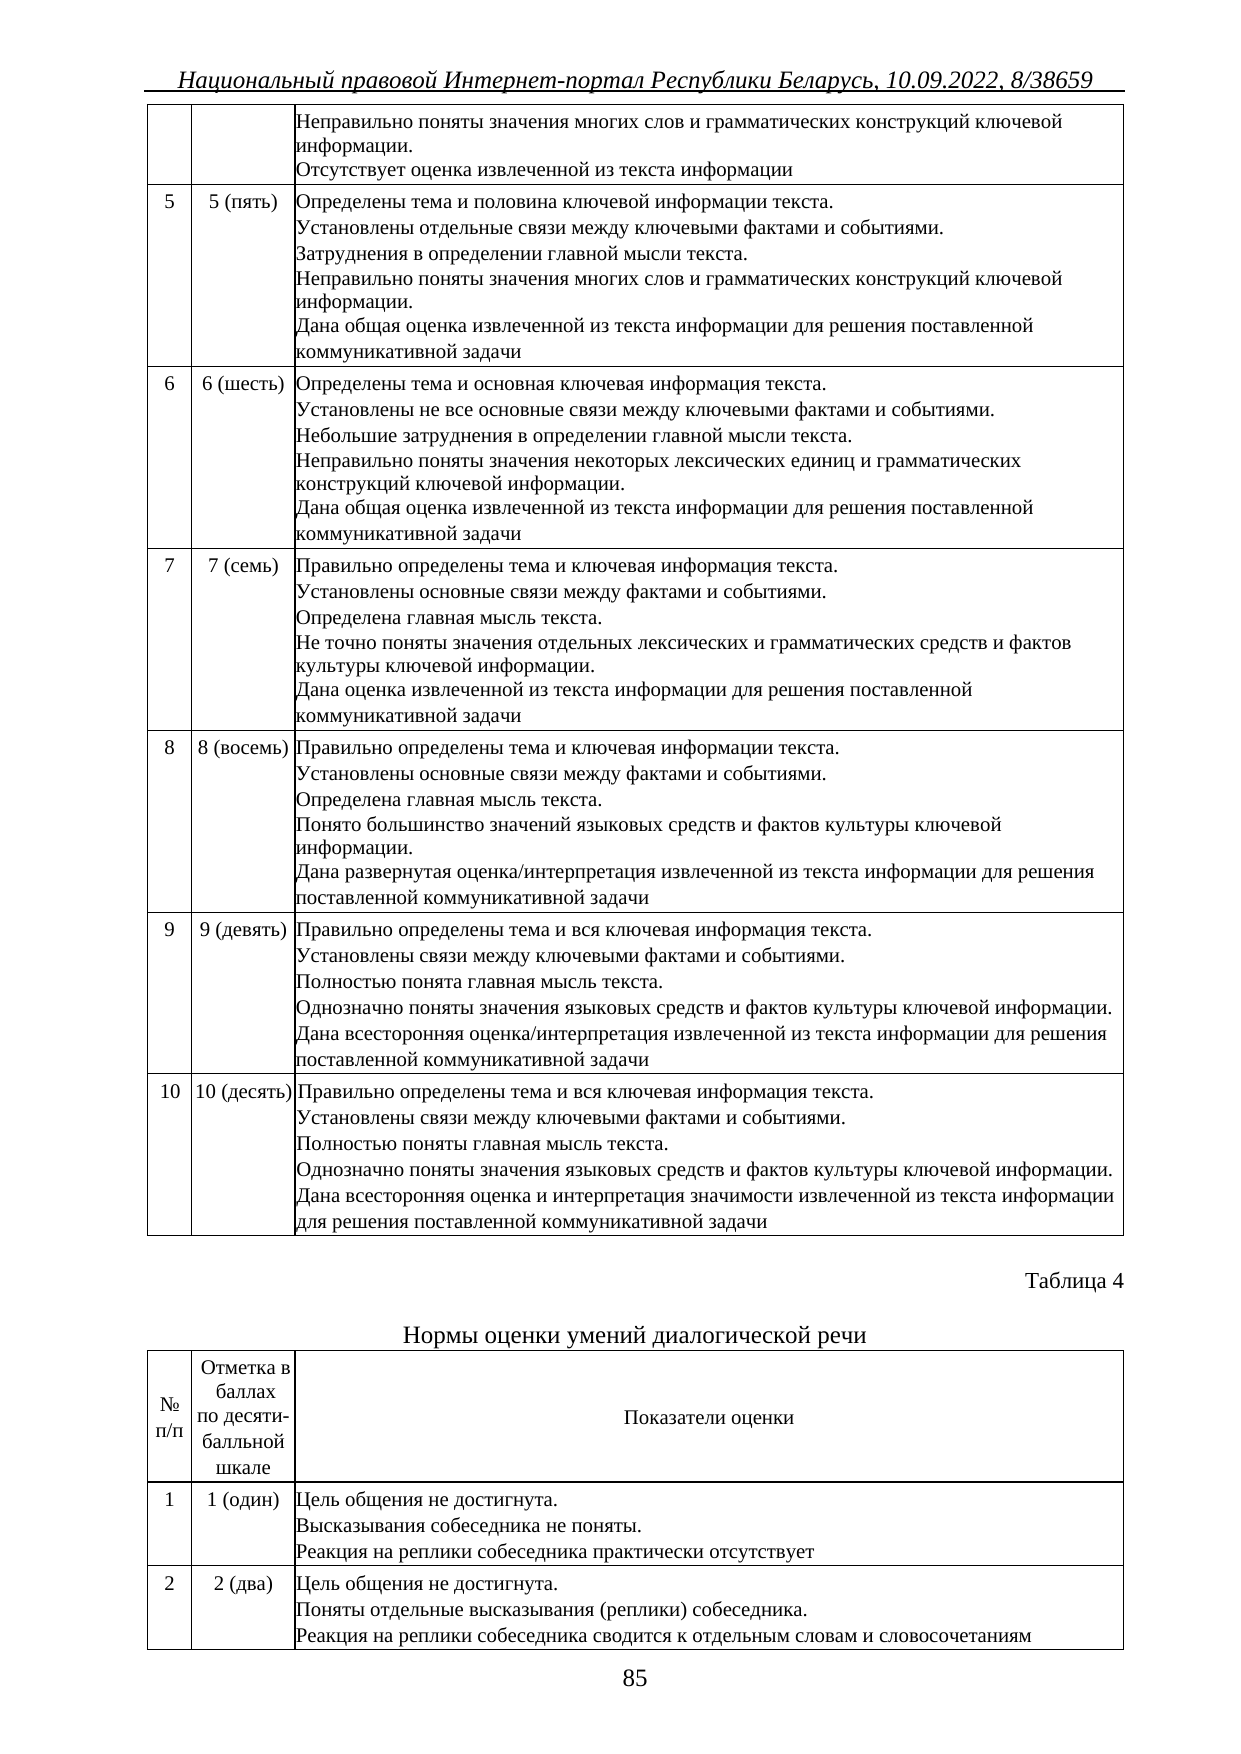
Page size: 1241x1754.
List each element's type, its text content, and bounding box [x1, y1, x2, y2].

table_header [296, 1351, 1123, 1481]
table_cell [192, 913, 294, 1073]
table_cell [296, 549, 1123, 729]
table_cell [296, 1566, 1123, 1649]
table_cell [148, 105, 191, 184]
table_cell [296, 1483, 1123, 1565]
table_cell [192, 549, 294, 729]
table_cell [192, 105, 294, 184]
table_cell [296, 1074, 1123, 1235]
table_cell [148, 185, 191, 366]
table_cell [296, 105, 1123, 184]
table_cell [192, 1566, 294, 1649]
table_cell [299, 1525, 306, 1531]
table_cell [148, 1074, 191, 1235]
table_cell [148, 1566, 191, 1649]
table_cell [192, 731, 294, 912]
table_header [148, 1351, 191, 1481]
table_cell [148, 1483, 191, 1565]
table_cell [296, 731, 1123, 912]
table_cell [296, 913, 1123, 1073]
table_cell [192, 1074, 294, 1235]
text Таблица 4 [148, 1267, 1124, 1293]
text Нормы оценки умений диалогической речи [403, 1320, 1124, 1349]
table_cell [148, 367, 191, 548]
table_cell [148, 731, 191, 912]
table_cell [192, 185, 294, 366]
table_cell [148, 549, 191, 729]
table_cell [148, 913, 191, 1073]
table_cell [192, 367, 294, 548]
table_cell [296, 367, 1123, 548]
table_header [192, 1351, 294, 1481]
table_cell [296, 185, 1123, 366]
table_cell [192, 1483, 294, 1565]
